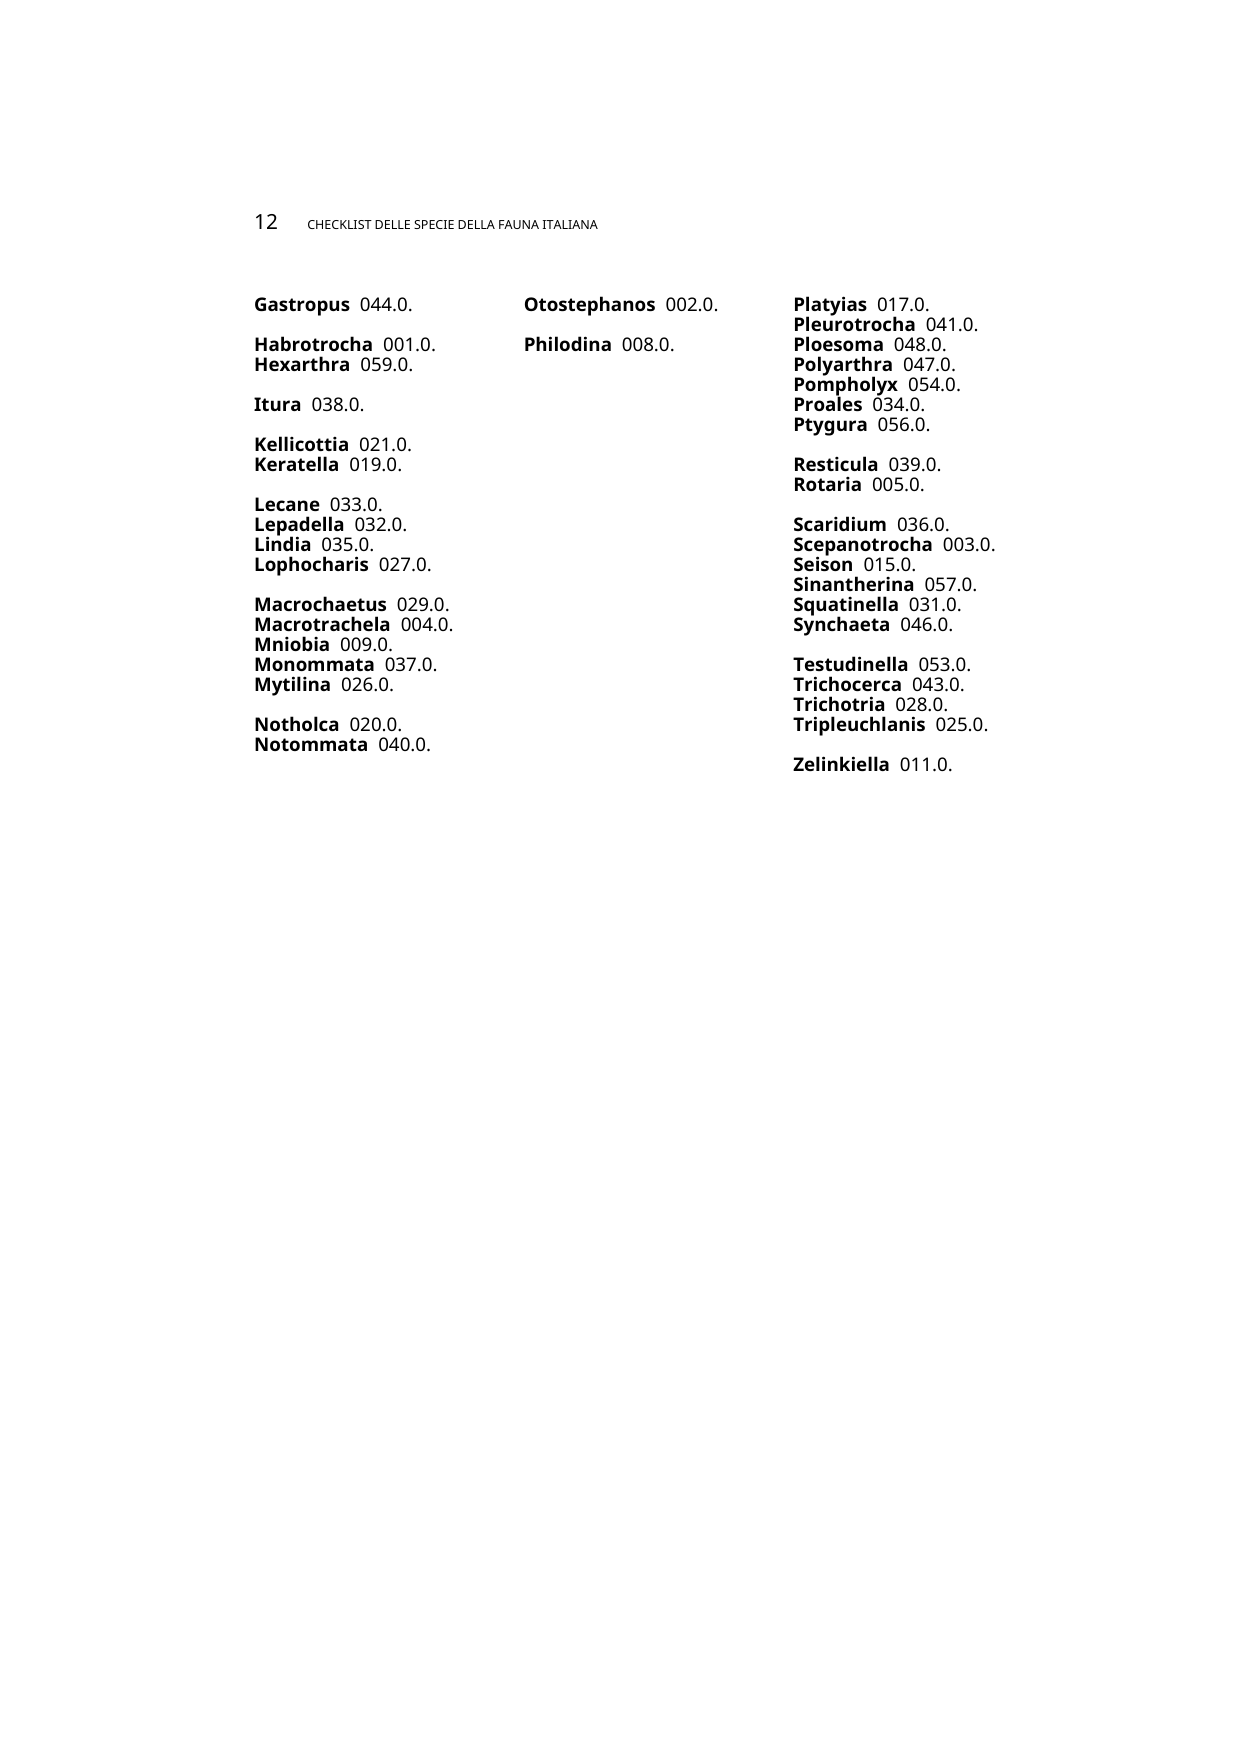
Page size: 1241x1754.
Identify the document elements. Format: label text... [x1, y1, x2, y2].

text Hexarthra 059.0. [254, 355, 464, 375]
text Pleurotrocha 041.0. [793, 315, 1004, 335]
text Itura 038.0. [254, 395, 464, 415]
text Macrochaetus 029.0. [254, 595, 464, 615]
text Macrotrachela 004.0. [254, 615, 464, 635]
text Otostephanos 002.0. [523, 295, 734, 315]
text Tripleuchlanis 025.0. [793, 715, 1004, 735]
text Mytilina 026.0. [254, 675, 464, 695]
text Gastropus 044.0. [254, 295, 464, 315]
text Trichotria 028.0. [793, 695, 1004, 715]
text Zelinkiella 011.0. [793, 755, 1004, 775]
text Scepanotrocha 003.0. [793, 535, 1004, 555]
text Polyarthra 047.0. [793, 355, 1004, 375]
text Habrotrocha 001.0. [254, 335, 464, 355]
text Platyias 017.0. [793, 295, 1004, 315]
text Philodina 008.0. [523, 335, 734, 355]
text Lepadella 032.0. [254, 515, 464, 535]
text Sinantherina 057.0. [793, 575, 1004, 595]
text Pompholyx 054.0. [793, 375, 1004, 395]
text Notommata 040.0. [254, 735, 464, 755]
text Kellicottia 021.0. [254, 435, 464, 455]
text Lindia 035.0. [254, 535, 464, 555]
text Testudinella 053.0. [793, 655, 1004, 675]
text Lophocharis 027.0. [254, 555, 464, 575]
text Trichocerca 043.0. [793, 675, 1004, 695]
text Squatinella 031.0. [793, 595, 1004, 615]
text Mniobia 009.0. [254, 635, 464, 655]
text Notholca 020.0. [254, 715, 464, 735]
text Rotaria 005.0. [793, 475, 1004, 495]
text Seison 015.0. [793, 555, 1004, 575]
text Lecane 033.0. [254, 495, 464, 515]
text Scaridium 036.0. [793, 515, 1004, 535]
text Monommata 037.0. [254, 655, 464, 675]
text Synchaeta 046.0. [793, 615, 1004, 635]
text Ptygura 056.0. [793, 415, 1004, 435]
text Proales 034.0. [793, 395, 1004, 415]
text Ploesoma 048.0. [793, 335, 1004, 355]
text Resticula 039.0. [793, 455, 1004, 475]
text Keratella 019.0. [254, 455, 464, 475]
